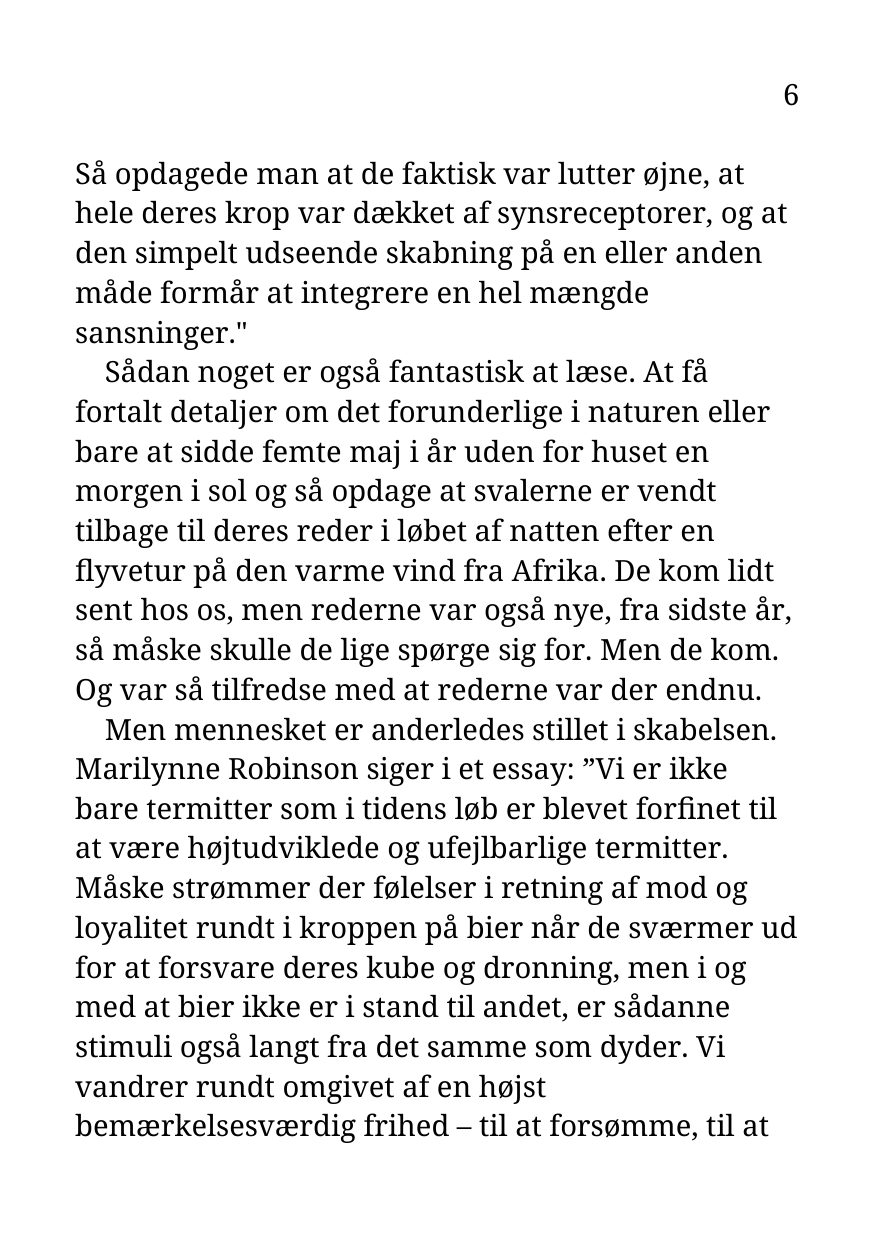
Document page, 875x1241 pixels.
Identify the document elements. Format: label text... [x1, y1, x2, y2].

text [75, 709, 799, 1145]
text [75, 153, 799, 352]
text Sådan noget er også fantastisk at læse. At få fortalt detaljer om det forunderlige i naturen eller bare at sidde femte maj i år uden for huset en morgen i sol og så opdage at svalerne er vendt tilbage til deres reder i løbet af natten efter en flyvetur på den varme vind fra Afrika. De kom lidt sent hos os, men rederne var også nye, fra sidste år, så måske skulle de lige spørge sig for. Men de kom. Og var så tilfredse med at rederne var der endnu. [75, 352, 799, 709]
